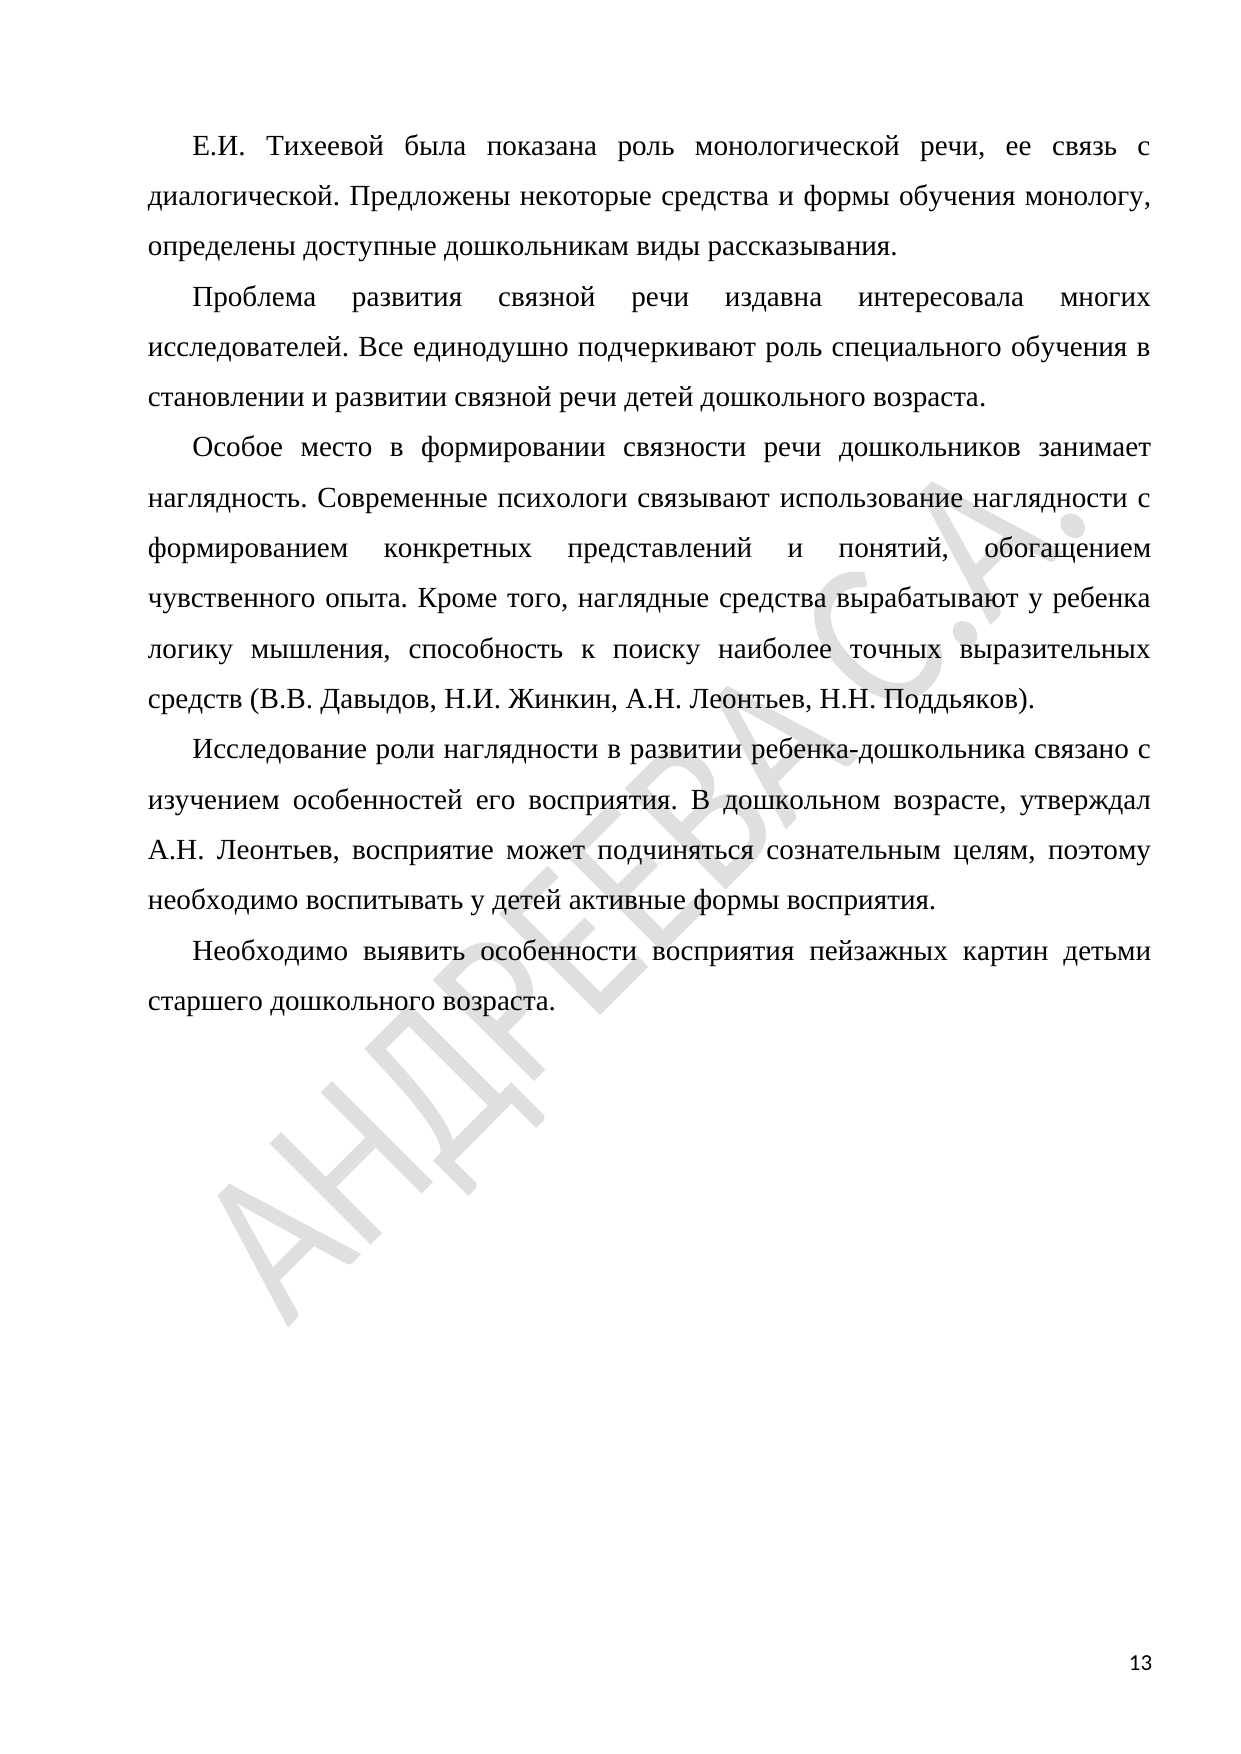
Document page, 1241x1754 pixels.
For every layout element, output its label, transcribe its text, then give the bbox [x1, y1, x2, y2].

text Особое место в формировании связности речи дошкольников занимает наглядность. Современные психологи связывают использование наглядности с формированием конкретных представлений и понятий, обогащением чувственного опыта. Кроме того, наглядные средства вырабатывают у ребенка логику мышления, способность к поиску наиболее точных выразительных средств (В.В. Давыдов, Н.И. Жинкин, А.Н. Леонтьев, Н.Н. Поддьяков). [148, 429, 1152, 715]
text Проблема развития связной речи издавна интересовала многих исследователей. Все единодушно подчеркивают роль специального обучения в становлении и развитии связной речи детей дошкольного возраста. [148, 279, 1152, 413]
text Необходимо выявить особенности восприятия пейзажных картин детьми старшего дошкольного возраста. [148, 933, 1152, 1017]
text Е.И. Тихеевой была показана роль монологической речи, ее связь с диалогической. Предложены некоторые средства и формы обучения монологу, определены доступные дошкольникам виды рассказывания. [148, 128, 1152, 262]
text Исследование роли наглядности в развитии ребенка-дошкольника связано с изучением особенностей его восприятия. В дошкольном возрасте, утверждал А.Н. Леонтьев, восприятие может подчиняться сознательным целям, поэтому необходимо воспитывать у детей активные формы восприятия. [148, 731, 1152, 916]
